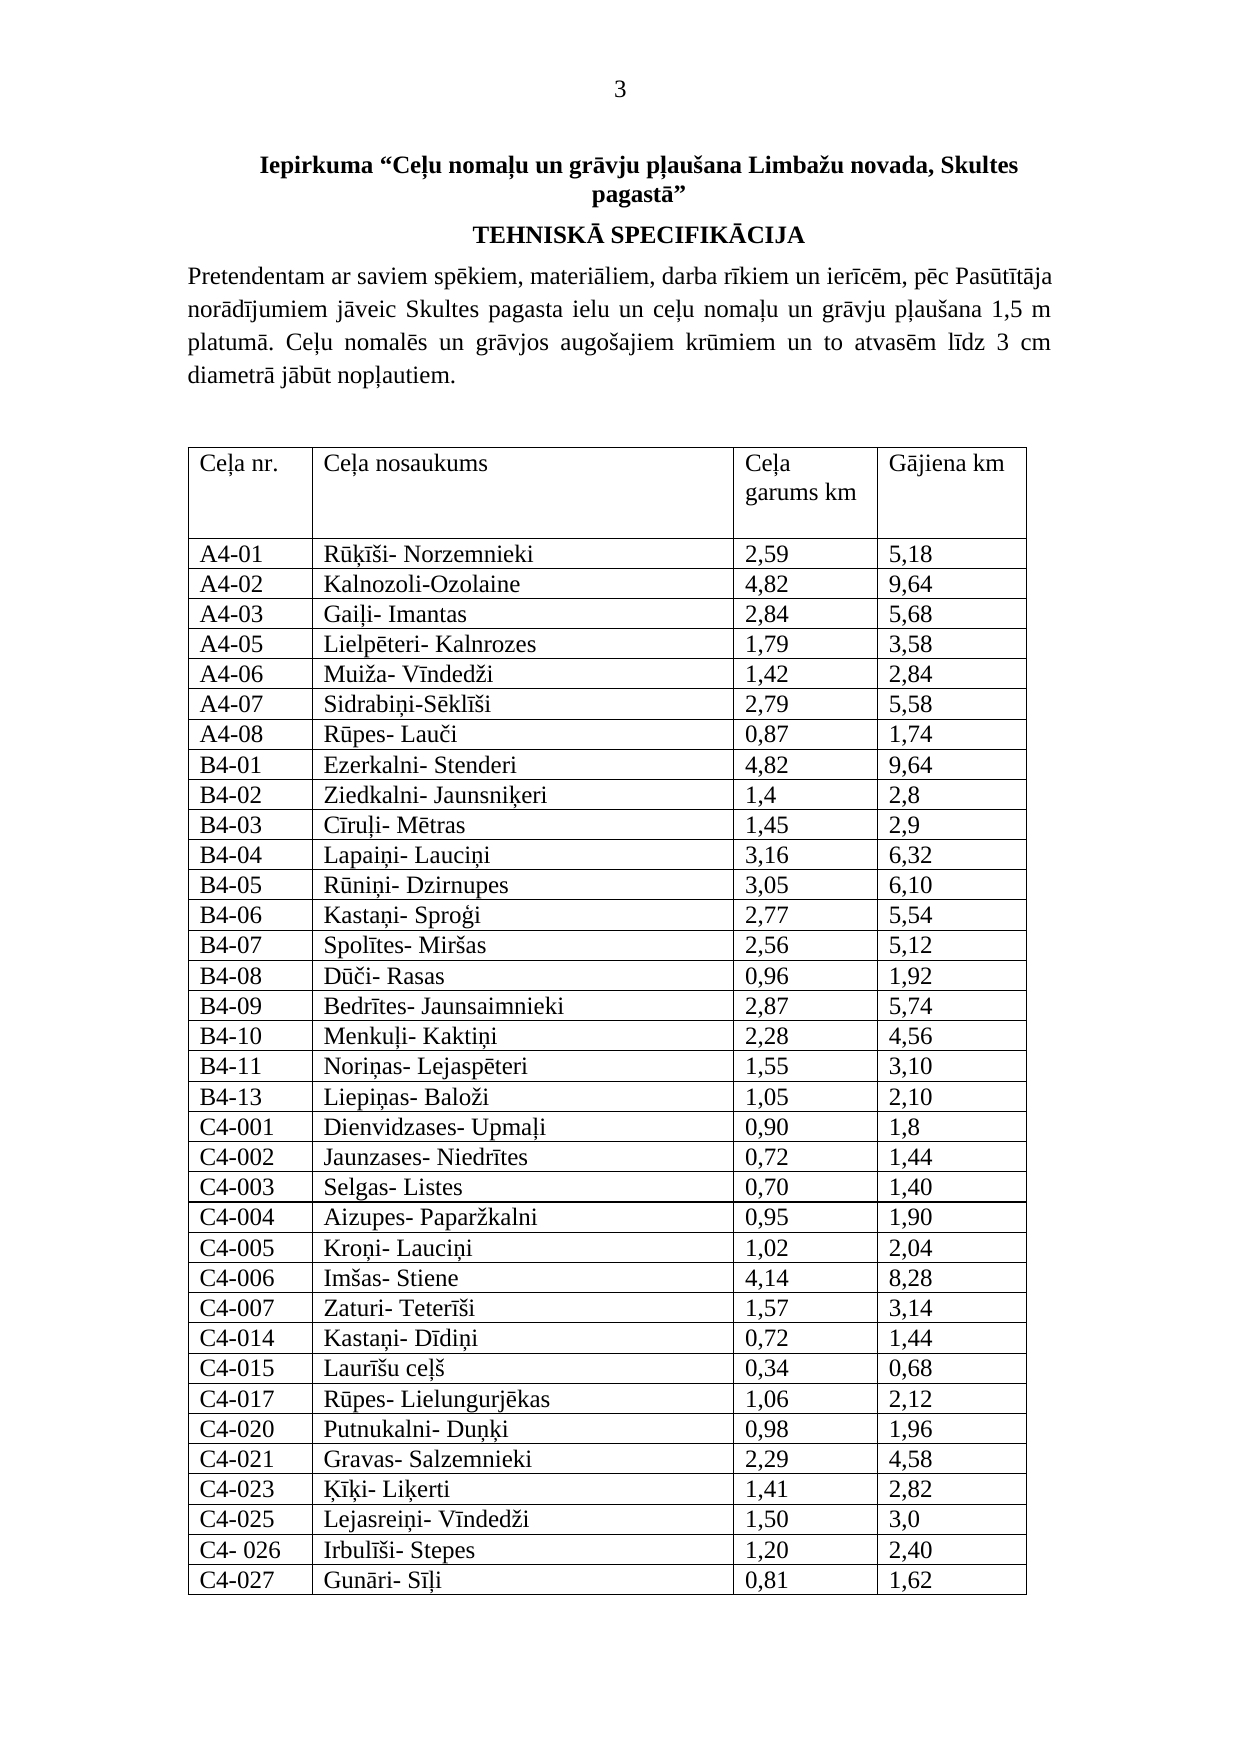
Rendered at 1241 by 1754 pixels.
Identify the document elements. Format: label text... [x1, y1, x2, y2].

table_cell 3,0 [878, 1505, 1026, 1534]
table_cell Liepiņas- Baloži [313, 1082, 733, 1111]
table_cell A4-05 [189, 629, 312, 658]
table_cell 5,58 [878, 689, 1026, 718]
table_cell Rūķīši- Norzemnieki [313, 539, 733, 568]
table_cell 0,34 [734, 1354, 877, 1383]
table_cell Rūpes- Lielungurjēkas [313, 1384, 733, 1413]
table_cell 6,32 [878, 840, 1026, 869]
table_cell 2,04 [878, 1233, 1026, 1262]
table_header Ceļa nosaukums [313, 448, 733, 538]
table_cell A4-08 [189, 720, 312, 749]
table_cell 1,8 [878, 1112, 1026, 1141]
table_cell Zaturi- Teterīši [313, 1293, 733, 1322]
table_cell 2,59 [734, 539, 877, 568]
table_cell 1,92 [878, 961, 1026, 990]
table_cell 0,90 [734, 1112, 877, 1141]
table_cell 4,14 [734, 1263, 877, 1292]
table_cell 4,56 [878, 1021, 1026, 1050]
table_cell Lielpēteri- Kalnrozes [313, 629, 733, 658]
table_cell C4-003 [189, 1172, 312, 1201]
table_cell B4-03 [189, 810, 312, 839]
table_cell B4-06 [189, 900, 312, 929]
table_cell 1,50 [734, 1505, 877, 1534]
table_cell Aizupes- Paparžkalni [313, 1203, 733, 1232]
table_cell B4-01 [189, 750, 312, 779]
table_cell 9,64 [878, 750, 1026, 779]
table_cell 0,72 [734, 1323, 877, 1352]
table_cell 2,12 [878, 1384, 1026, 1413]
table_cell Gunāri- Sīļi [313, 1565, 733, 1594]
table_cell 5,54 [878, 900, 1026, 929]
table_cell 2,87 [734, 991, 877, 1020]
table_cell 3,16 [734, 840, 877, 869]
table_cell 5,74 [878, 991, 1026, 1020]
table_cell C4-021 [189, 1444, 312, 1473]
table_cell 1,06 [734, 1384, 877, 1413]
table_cell C4-014 [189, 1323, 312, 1352]
table_cell Kastaņi- Dīdiņi [313, 1323, 733, 1352]
table_cell 2,56 [734, 931, 877, 960]
table_cell 2,8 [878, 780, 1026, 809]
table_cell Ezerkalni- Stenderi [313, 750, 733, 779]
table_cell 0,87 [734, 720, 877, 749]
table_cell 2,82 [878, 1474, 1026, 1503]
table_cell 3,58 [878, 629, 1026, 658]
table_cell Cīruļi- Mētras [313, 810, 733, 839]
table_cell Gaiļi- Imantas [313, 599, 733, 628]
table_cell A4-02 [189, 569, 312, 598]
table_cell Sidrabiņi-Sēklīši [313, 689, 733, 718]
table_cell C4-023 [189, 1474, 312, 1503]
table_cell Ziedkalni- Jaunsniķeri [313, 780, 733, 809]
table_cell 8,28 [878, 1263, 1026, 1292]
table_cell 5,68 [878, 599, 1026, 628]
table_cell C4-004 [189, 1203, 312, 1232]
text TEHNISKĀ SPECIFIKĀCIJA [225, 220, 1053, 249]
table_cell 2,84 [734, 599, 877, 628]
table_cell 2,84 [878, 659, 1026, 688]
table_cell 2,29 [734, 1444, 877, 1473]
table_cell C4- 026 [189, 1535, 312, 1564]
table_cell Irbulīši- Stepes [313, 1535, 733, 1564]
table_cell B4-09 [189, 991, 312, 1020]
table_cell 2,40 [878, 1535, 1026, 1564]
table_cell 1,55 [734, 1051, 877, 1081]
table_cell B4-07 [189, 931, 312, 960]
table_cell 2,28 [734, 1021, 877, 1050]
table_cell 4,82 [734, 569, 877, 598]
table_header Ceļa nr. [189, 448, 312, 538]
table_cell 1,05 [734, 1082, 877, 1111]
table_cell B4-11 [189, 1051, 312, 1081]
table_cell Muiža- Vīndedži [313, 659, 733, 688]
table_cell 1,44 [878, 1142, 1026, 1171]
table_cell C4-017 [189, 1384, 312, 1413]
table_cell 1,74 [878, 720, 1026, 749]
table_cell 2,9 [878, 810, 1026, 839]
table_cell C4-027 [189, 1565, 312, 1594]
table_cell 3,10 [878, 1051, 1026, 1081]
table_cell Menkuļi- Kaktiņi [313, 1021, 733, 1050]
table_cell C4-005 [189, 1233, 312, 1262]
table_cell Kalnozoli-Ozolaine [313, 569, 733, 598]
text Iepirkuma “Ceļu nomaļu un grāvju pļaušana Limbažu novada, Skultes pagastā” [225, 150, 1053, 207]
table_cell C4-015 [189, 1354, 312, 1383]
table_cell Rūpes- Lauči [313, 720, 733, 749]
table_cell 5,18 [878, 539, 1026, 568]
table_cell 1,40 [878, 1172, 1026, 1201]
table_cell 1,62 [878, 1565, 1026, 1594]
table_cell 0,70 [734, 1172, 877, 1201]
table_cell C4-002 [189, 1142, 312, 1171]
table_cell C4-001 [189, 1112, 312, 1141]
table_cell Kastaņi- Sproģi [313, 900, 733, 929]
table_cell Noriņas- Lejaspēteri [313, 1051, 733, 1081]
table_cell Lapaiņi- Lauciņi [313, 840, 733, 869]
table_cell B4-02 [189, 780, 312, 809]
table_cell 6,10 [878, 870, 1026, 899]
table_cell B4-08 [189, 961, 312, 990]
table_cell A4-01 [189, 539, 312, 568]
table_cell 1,4 [734, 780, 877, 809]
table_cell C4-007 [189, 1293, 312, 1322]
table_cell 1,02 [734, 1233, 877, 1262]
table_cell 4,58 [878, 1444, 1026, 1473]
table_cell B4-13 [189, 1082, 312, 1111]
table_cell 1,44 [878, 1323, 1026, 1352]
table_cell Bedrītes- Jaunsaimnieki [313, 991, 733, 1020]
table_cell Laurīšu ceļš [313, 1354, 733, 1383]
table_cell C4-006 [189, 1263, 312, 1292]
table_cell 0,98 [734, 1414, 877, 1443]
table_cell 1,41 [734, 1474, 877, 1503]
table_cell Kroņi- Lauciņi [313, 1233, 733, 1262]
table_cell 2,10 [878, 1082, 1026, 1111]
table_cell Gravas- Salzemnieki [313, 1444, 733, 1473]
table_cell 1,20 [734, 1535, 877, 1564]
table_cell Selgas- Listes [313, 1172, 733, 1201]
table_cell 1,57 [734, 1293, 877, 1322]
table_cell 0,95 [734, 1203, 877, 1232]
table_cell Lejasreiņi- Vīndedži [313, 1505, 733, 1534]
table_header Gājiena km [878, 448, 1026, 538]
table_cell 4,82 [734, 750, 877, 779]
table_cell C4-020 [189, 1414, 312, 1443]
table_cell B4-10 [189, 1021, 312, 1050]
table_cell Rūniņi- Dzirnupes [313, 870, 733, 899]
table_cell A4-03 [189, 599, 312, 628]
table_cell B4-05 [189, 870, 312, 899]
table_cell A4-07 [189, 689, 312, 718]
table_cell 3,14 [878, 1293, 1026, 1322]
table_cell 5,12 [878, 931, 1026, 960]
table_cell 0,68 [878, 1354, 1026, 1383]
table_cell A4-06 [189, 659, 312, 688]
text Pretendentam ar saviem spēkiem, materiāliem, darba rīkiem un ierīcēm, pēc Pasūtītāja norādījumiem jāveic Skultes pagasta ielu un ceļu nomaļu un grāvju pļaušana 1,5 m platumā. Ceļu nomalēs un grāvjos augošajiem krūmiem un to atvasēm līdz 3 cm diametrā jābūt nopļautiem. [187, 261, 1053, 389]
table_cell C4-025 [189, 1505, 312, 1534]
table_cell 0,96 [734, 961, 877, 990]
table_cell 2,79 [734, 689, 877, 718]
table_cell 1,42 [734, 659, 877, 688]
table_cell Imšas- Stiene [313, 1263, 733, 1292]
table_cell 1,96 [878, 1414, 1026, 1443]
table_cell Ķīķi- Liķerti [313, 1474, 733, 1503]
table_cell Dūči- Rasas [313, 961, 733, 990]
table_cell Spolītes- Miršas [313, 931, 733, 960]
table_cell Dienvidzases- Upmaļi [313, 1112, 733, 1141]
table_cell B4-04 [189, 840, 312, 869]
table_cell 0,81 [734, 1565, 877, 1594]
table_cell 0,72 [734, 1142, 877, 1171]
table_header Ceļa garums km [734, 448, 877, 538]
table_cell 1,45 [734, 810, 877, 839]
table_cell Jaunzases- Niedrītes [313, 1142, 733, 1171]
table_cell 2,77 [734, 900, 877, 929]
table_cell 1,79 [734, 629, 877, 658]
table_cell 3,05 [734, 870, 877, 899]
table_cell Putnukalni- Duņķi [313, 1414, 733, 1443]
table_cell 9,64 [878, 569, 1026, 598]
table_cell 1,90 [878, 1203, 1026, 1232]
